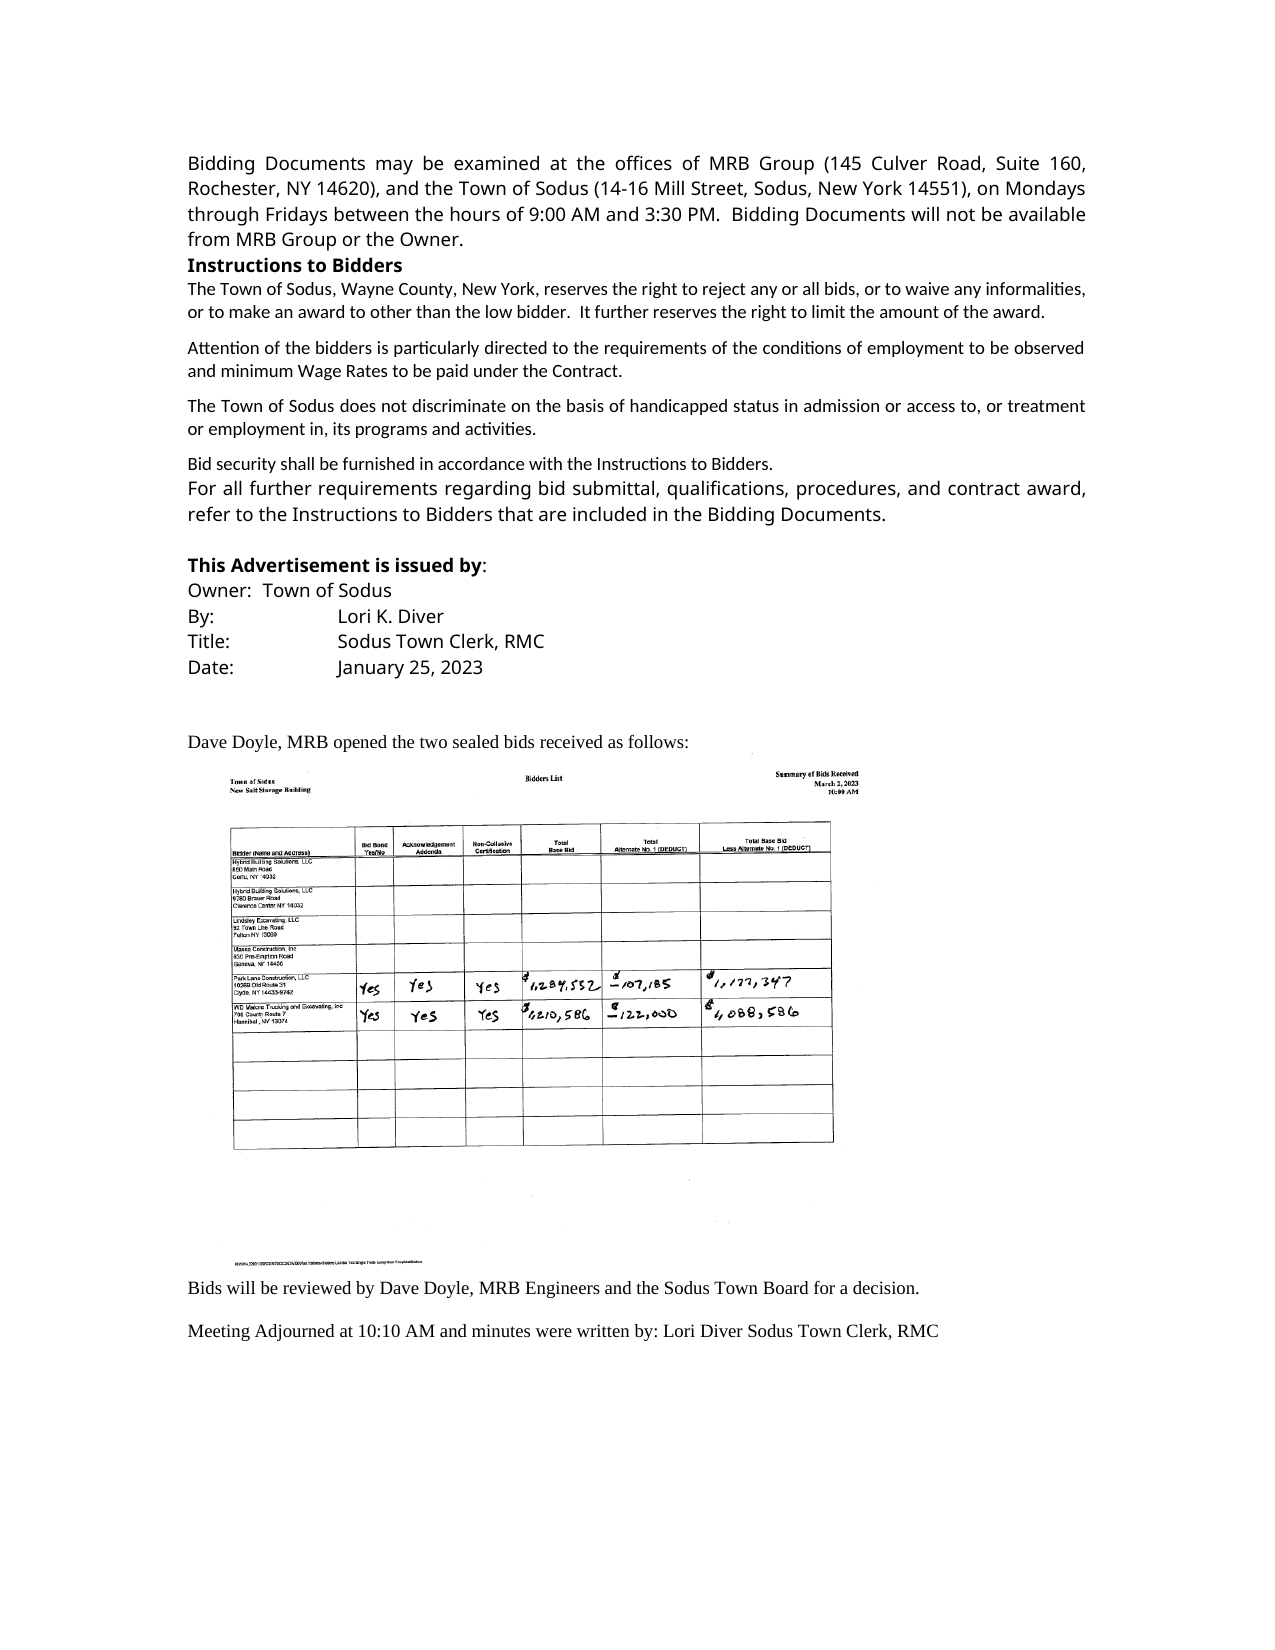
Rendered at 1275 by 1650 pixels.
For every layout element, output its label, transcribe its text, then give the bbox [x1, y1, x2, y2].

text Instructions to Bidders [187, 252, 1087, 278]
text Bids will be reviewed by Dave Doyle, MRB Engineers and the Sodus Town Board for a decision. [187, 1277, 1087, 1298]
text By: Lori K. Diver [187, 603, 1087, 629]
picture [187, 752, 882, 1277]
text Date: January 25, 2023 [187, 654, 1087, 680]
text The Town of Sodus does not discriminate on the basis of handicapped status in admission or access to, or treatment or employment in, its programs and activities. [187, 394, 1087, 440]
text For all further requirements regarding bid submittal, qualifications, procedures, and contract award, refer to the Instructions to Bidders that are included in the Bidding Documents. [187, 476, 1087, 527]
text Attention of the bidders is particularly directed to the requirements of the conditions of employment to be observed and minimum Wage Rates to be paid under the Contract. [187, 336, 1087, 382]
text Bid security shall be furnished in accordance with the Instructions to Bidders. [187, 453, 1087, 476]
text Owner: Town of Sodus [187, 578, 1087, 603]
text Bidding Documents may be examined at the offices of MRB Group (145 Culver Road, Suite 160, Rochester, NY 14620), and the Town of Sodus (14-16 Mill Street, Sodus, New York 14551), on Mondays through Fridays between the hours of 9:00 AM and 3:30 PM. Bidding Documents will not be available from MRB Group or the Owner. [187, 150, 1087, 252]
text The Town of Sodus, Wayne County, New York, reserves the right to reject any or all bids, or to waive any informalities, or to make an award to other than the low bidder. It further reserves the right to limit the amount of the award. [187, 278, 1087, 323]
text Meeting Adjourned at 10:10 AM and minutes were written by: Lori Diver Sodus Town Clerk, RMC [187, 1320, 1087, 1341]
text This Advertisement is issued by: [187, 552, 1087, 578]
text Title: Sodus Town Clerk, RMC [187, 629, 1087, 654]
